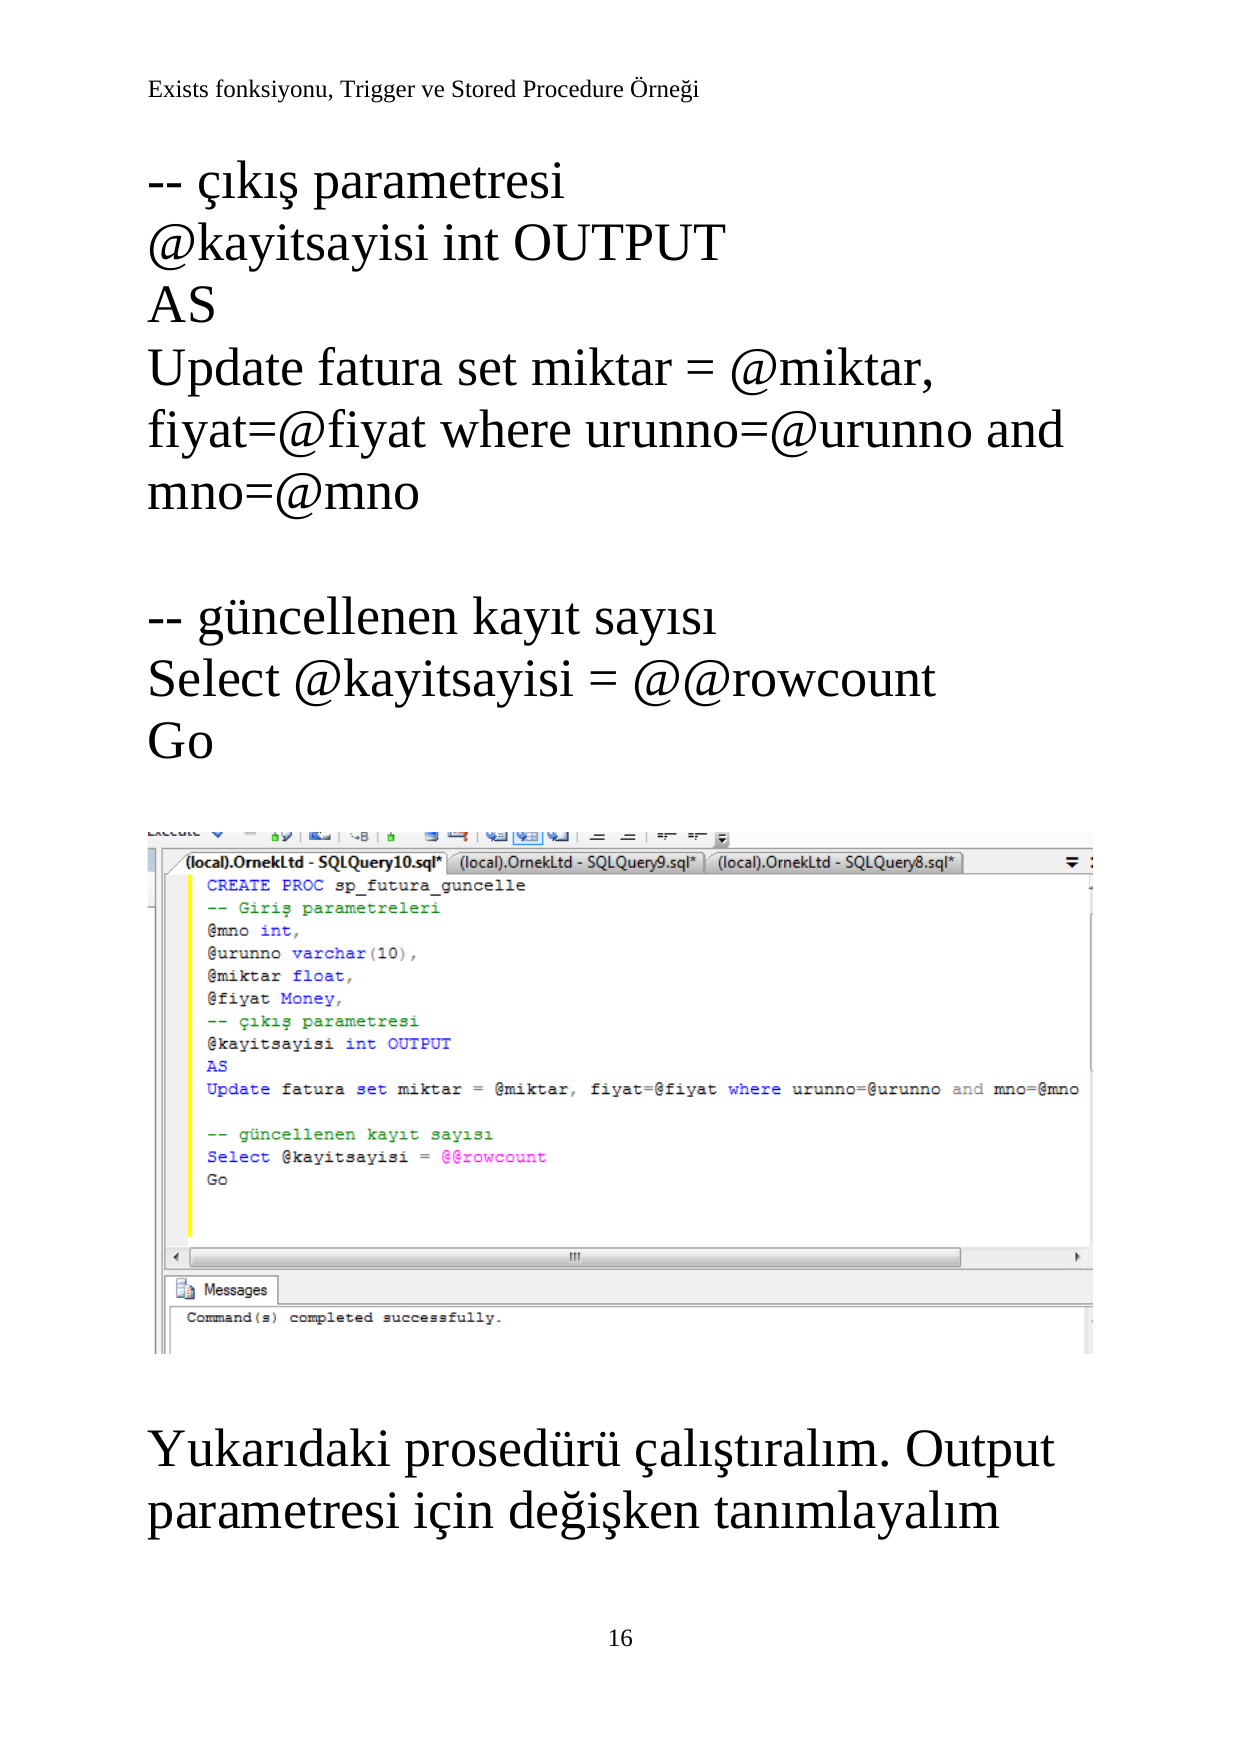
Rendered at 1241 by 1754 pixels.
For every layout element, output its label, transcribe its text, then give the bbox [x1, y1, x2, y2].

text Go [148, 708, 1093, 771]
text -- çıkış parametresi [148, 148, 1093, 210]
text @kayitsayisi int OUTPUT [148, 210, 1093, 272]
text Update fatura set miktar = @miktar, fiyat=@fiyat where urunno=@urunno and mno=@mno [148, 334, 1093, 521]
text AS [148, 272, 1093, 334]
text Yukarıdaki prosedürü çalıştıralım. Output parametresi için değişken tanımlayalım [148, 1415, 1093, 1540]
text Select @kayitsayisi = @@rowcount [148, 646, 1093, 708]
text -- güncellenen kayıt sayısı [148, 584, 1093, 646]
picture [147, 832, 1093, 1354]
